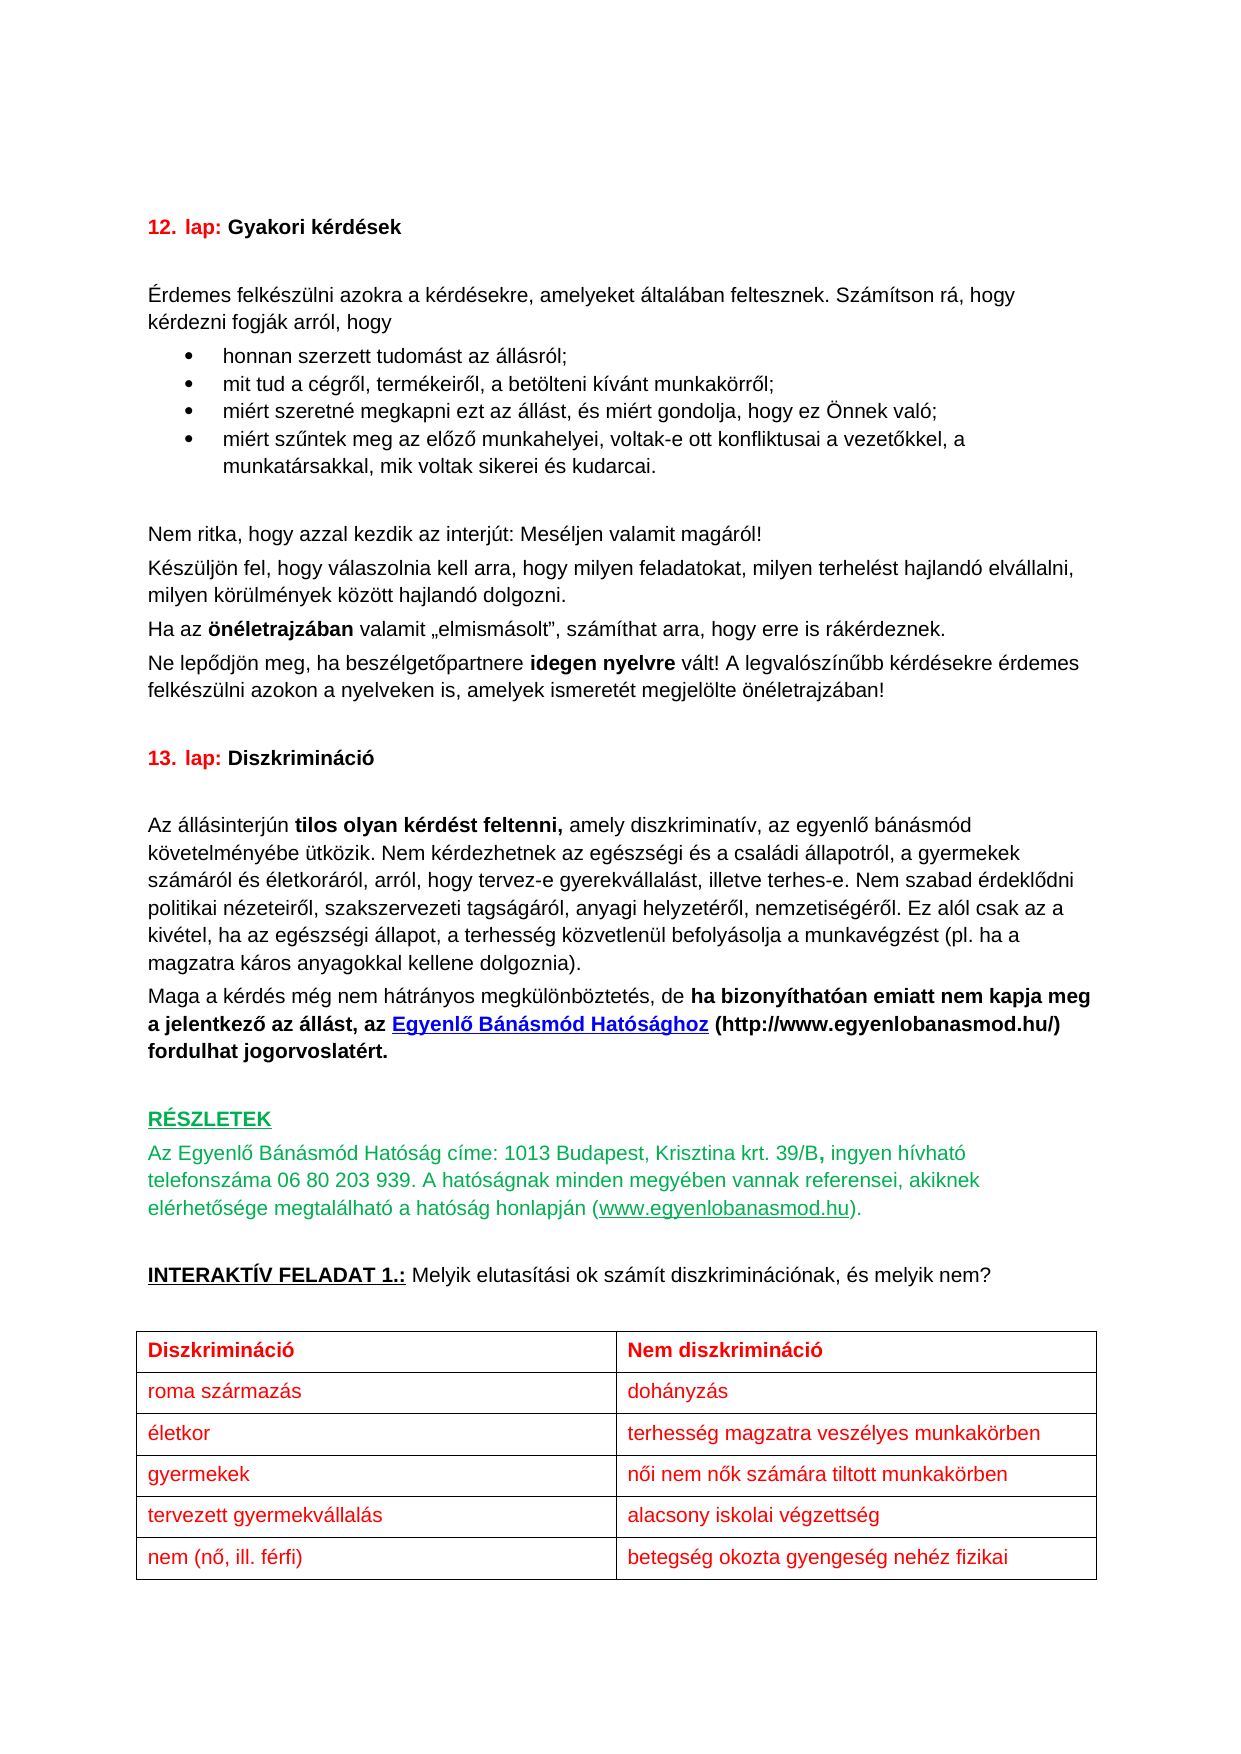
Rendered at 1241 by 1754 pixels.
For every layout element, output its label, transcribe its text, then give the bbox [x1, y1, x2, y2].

list miért szűntek meg az előző munkahelyei, voltak-e ott konfliktusai a vezetőkkel, a munkatársakkal, mik voltak sikerei és kudarcai. [185, 427, 1093, 478]
table_cell alacsony iskolai végzettség [617, 1497, 1096, 1537]
list honnan szerzett tudomást az állásról; [185, 344, 1093, 368]
text INTERAKTÍV FELADAT 1.: Melyik elutasítási ok számít diszkriminációnak, és melyik nem? [148, 1263, 1093, 1287]
table_cell gyermekek [137, 1456, 616, 1496]
table_cell roma származás [137, 1373, 616, 1413]
text Érdemes felkészülni azokra a kérdésekre, amelyeket általában feltesznek. Számítson rá, hogy kérdezni fogják arról, hogy [148, 283, 1093, 334]
table_cell dohányzás [617, 1373, 1096, 1413]
text Ha az önéletrajzában valamit „elmismásolt”, számíthat arra, hogy erre is rákérdeznek. [148, 617, 1093, 641]
list mit tud a cégről, termékeiről, a betölteni kívánt munkakörről; [185, 371, 1093, 396]
list lap: Gyakori kérdések [148, 215, 1093, 239]
table_cell terhesség magzatra veszélyes munkakörben [617, 1414, 1096, 1454]
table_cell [137, 1538, 616, 1579]
text Készüljön fel, hogy válaszolnia kell arra, hogy milyen feladatokat, milyen terhelést hajlandó elvállalni, milyen körülmények között hajlandó dolgozni. [148, 556, 1093, 607]
text Az állásinterjún tilos olyan kérdést feltenni, amely diszkriminatív, az egyenlő bánásmód követelményébe ütközik. Nem kérdezhetnek az egészségi és a családi állapotról, a gyermekek számáról és életkoráról, arról, hogy tervez-e gyerekvállalást, illetve terhes-e. Nem szabad érdeklődni politikai nézeteiről, szakszervezeti tagságáról, anyagi helyzetéről, nemzetiségéről. Ez alól csak az a kivétel, ha az egészségi állapot, a terhesség közvetlenül befolyásolja a munkavégzést (pl. ha a magzatra káros anyagokkal kellene dolgoznia). [148, 813, 1093, 974]
text Nem ritka, hogy azzal kezdik az interjút: Meséljen valamit magáról! [148, 522, 1093, 546]
list lap: Diszkrimináció [148, 746, 1093, 769]
text Maga a kérdés még nem hátrányos megkülönböztetés, de ha bizonyíthatóan emiatt nem kapja meg a jelentkező az állást, az Egyenlő Bánásmód Hatósághoz (http://www.egyenlobanasmod.hu/) fordulhat jogorvoslatért. [148, 984, 1093, 1063]
table_cell tervezett gyermekvállalás [137, 1497, 616, 1537]
text RÉSZLETEK [148, 1107, 1093, 1131]
table_header Diszkrimináció [137, 1332, 616, 1372]
table_header Nem diszkrimináció [617, 1332, 1096, 1372]
text Az Egyenlő Bánásmód Hatóság címe: 1013 Budapest, Krisztina krt. 39/B, ingyen hívható telefonszáma 06 80 203 939. A hatóságnak minden megyében vannak referensei, akiknek elérhetősége megtalálható a hatóság honlapján (www.egyenlobanasmod.hu). [148, 1141, 1093, 1219]
list miért szeretné megkapni ezt az állást, és miért gondolja, hogy ez Önnek való; [185, 399, 1093, 423]
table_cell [617, 1538, 1096, 1579]
table_cell női nem nők számára tiltott munkakörben [617, 1456, 1096, 1496]
table_cell életkor [137, 1414, 616, 1454]
text Ne lepődjön meg, ha beszélgetőpartnere idegen nyelvre vált! A legvalószínűbb kérdésekre érdemes felkészülni azokon a nyelveken is, amelyek ismeretét megjelölte önéletrajzában! [148, 651, 1093, 702]
